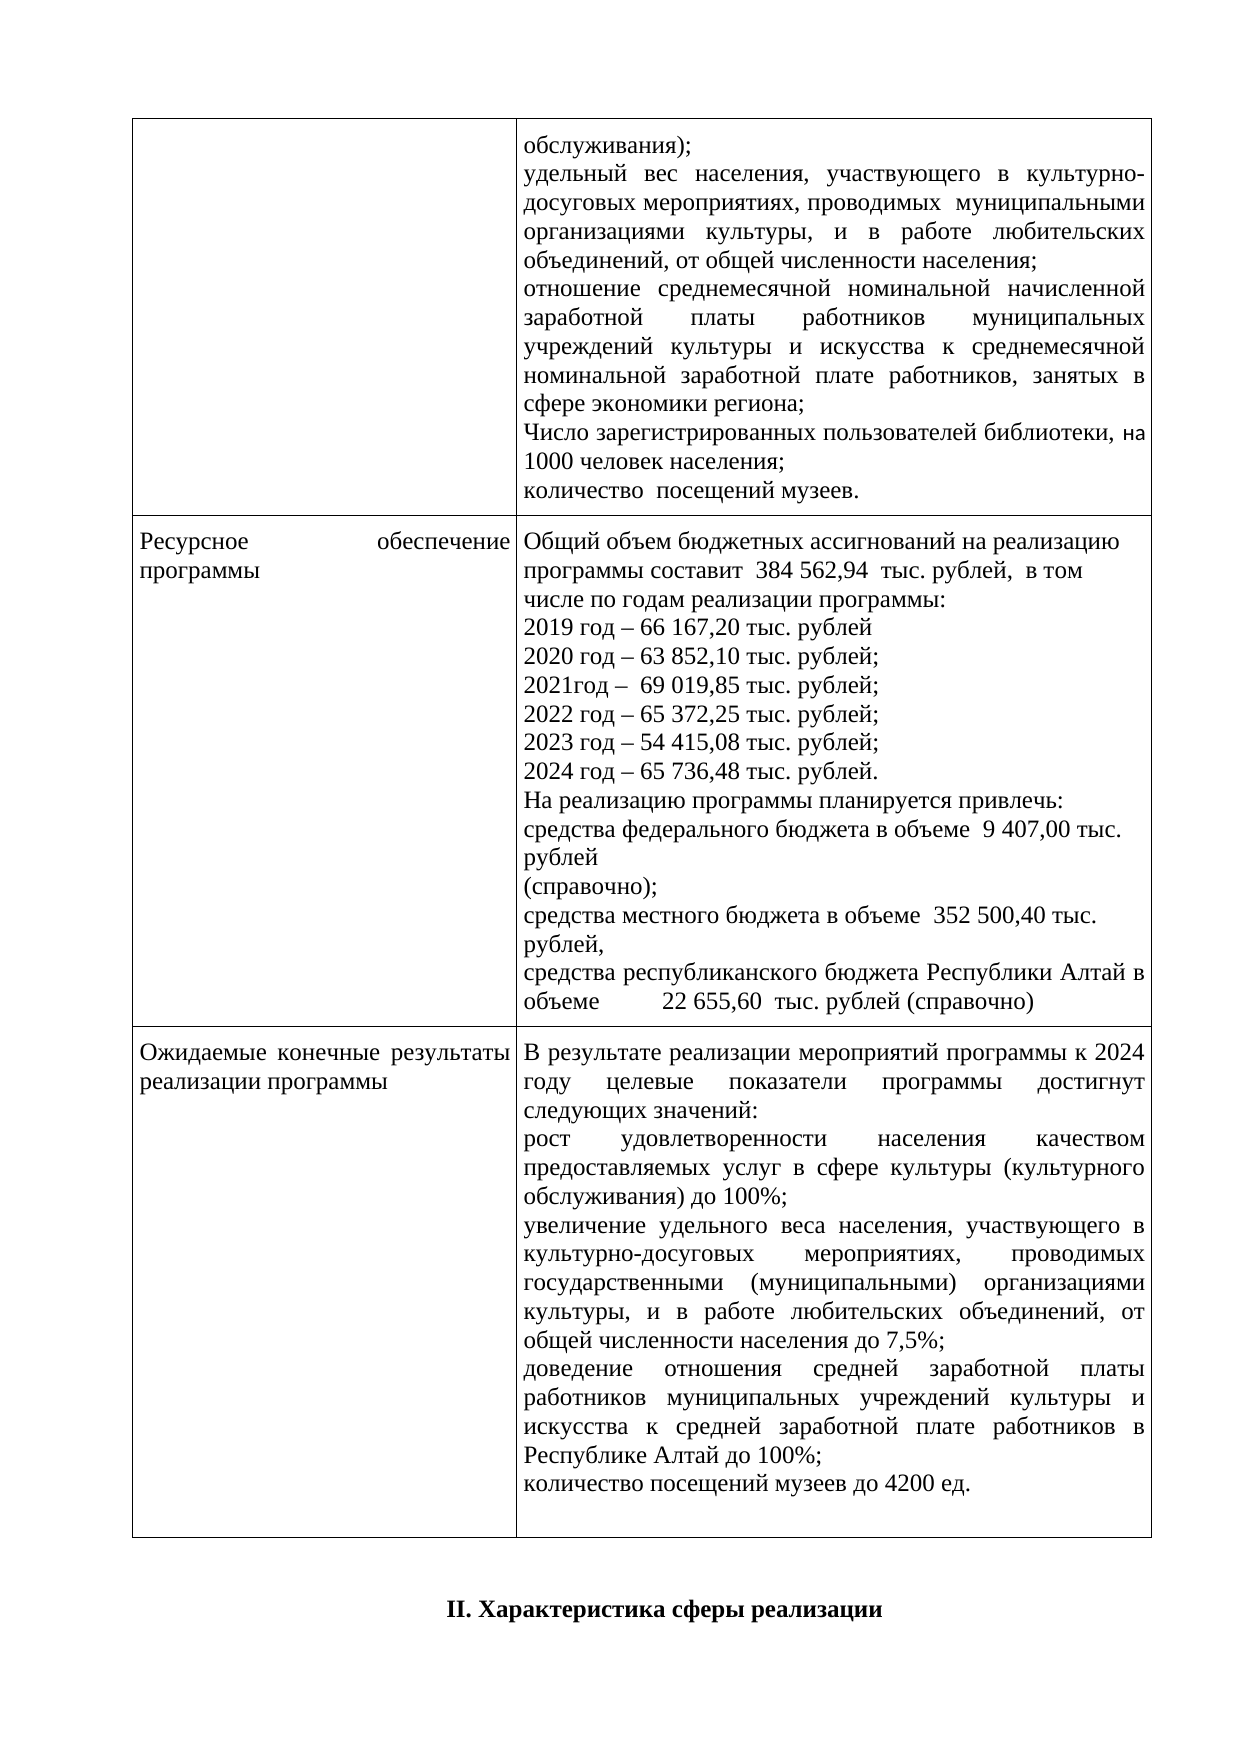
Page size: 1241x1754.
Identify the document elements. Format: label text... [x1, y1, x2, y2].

title II. Характеристика сферы реализации [177, 1594, 1152, 1622]
table_cell Ресурсное обеспечение программы [133, 516, 516, 1026]
table_cell Общий объем бюджетных ассигнований на реализацию программы составит 384 562,94 тыс. рублей, в том числе по годам реализации программы: 2019 год – 66 167,20 тыс. рублей 2020 год – 63 852,10 тыс. рублей; 2021год – 69 019,85 тыс. рублей; 2022 год – 65 372,25 тыс. рублей; 2023 год – 54 415,08 тыс. рублей; 2024 год – 65 736,48 тыс. рублей. На реализацию программы планируется привлечь: средства федерального бюджета в объеме 9 407,00 тыс. рублей (справочно); средства местного бюджета в объеме 352 500,40 тыс. рублей, средства республиканского бюджета Республики Алтай в объеме 22 655,60 тыс. рублей (справочно) [517, 516, 1151, 1026]
table_cell Ожидаемые конечные результаты реализации программы [133, 1027, 516, 1537]
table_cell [133, 119, 516, 514]
table_cell В результате реализации мероприятий программы к 2024 году целевые показатели программы достигнут следующих значений: рост удовлетворенности населения качеством предоставляемых услуг в сфере культуры (культурного обслуживания) до 100%; увеличение удельного веса населения, участвующего в культурно-досуговых мероприятиях, проводимых государственными (муниципальными) организациями культуры, и в работе любительских объединений, от общей численности населения до 7,5%; доведение отношения средней заработной платы работников муниципальных учреждений культуры и искусства к средней заработной плате работников в Республике Алтай до 100%; количество посещений музеев до 4200 ед. [517, 1027, 1151, 1537]
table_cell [517, 119, 1151, 514]
